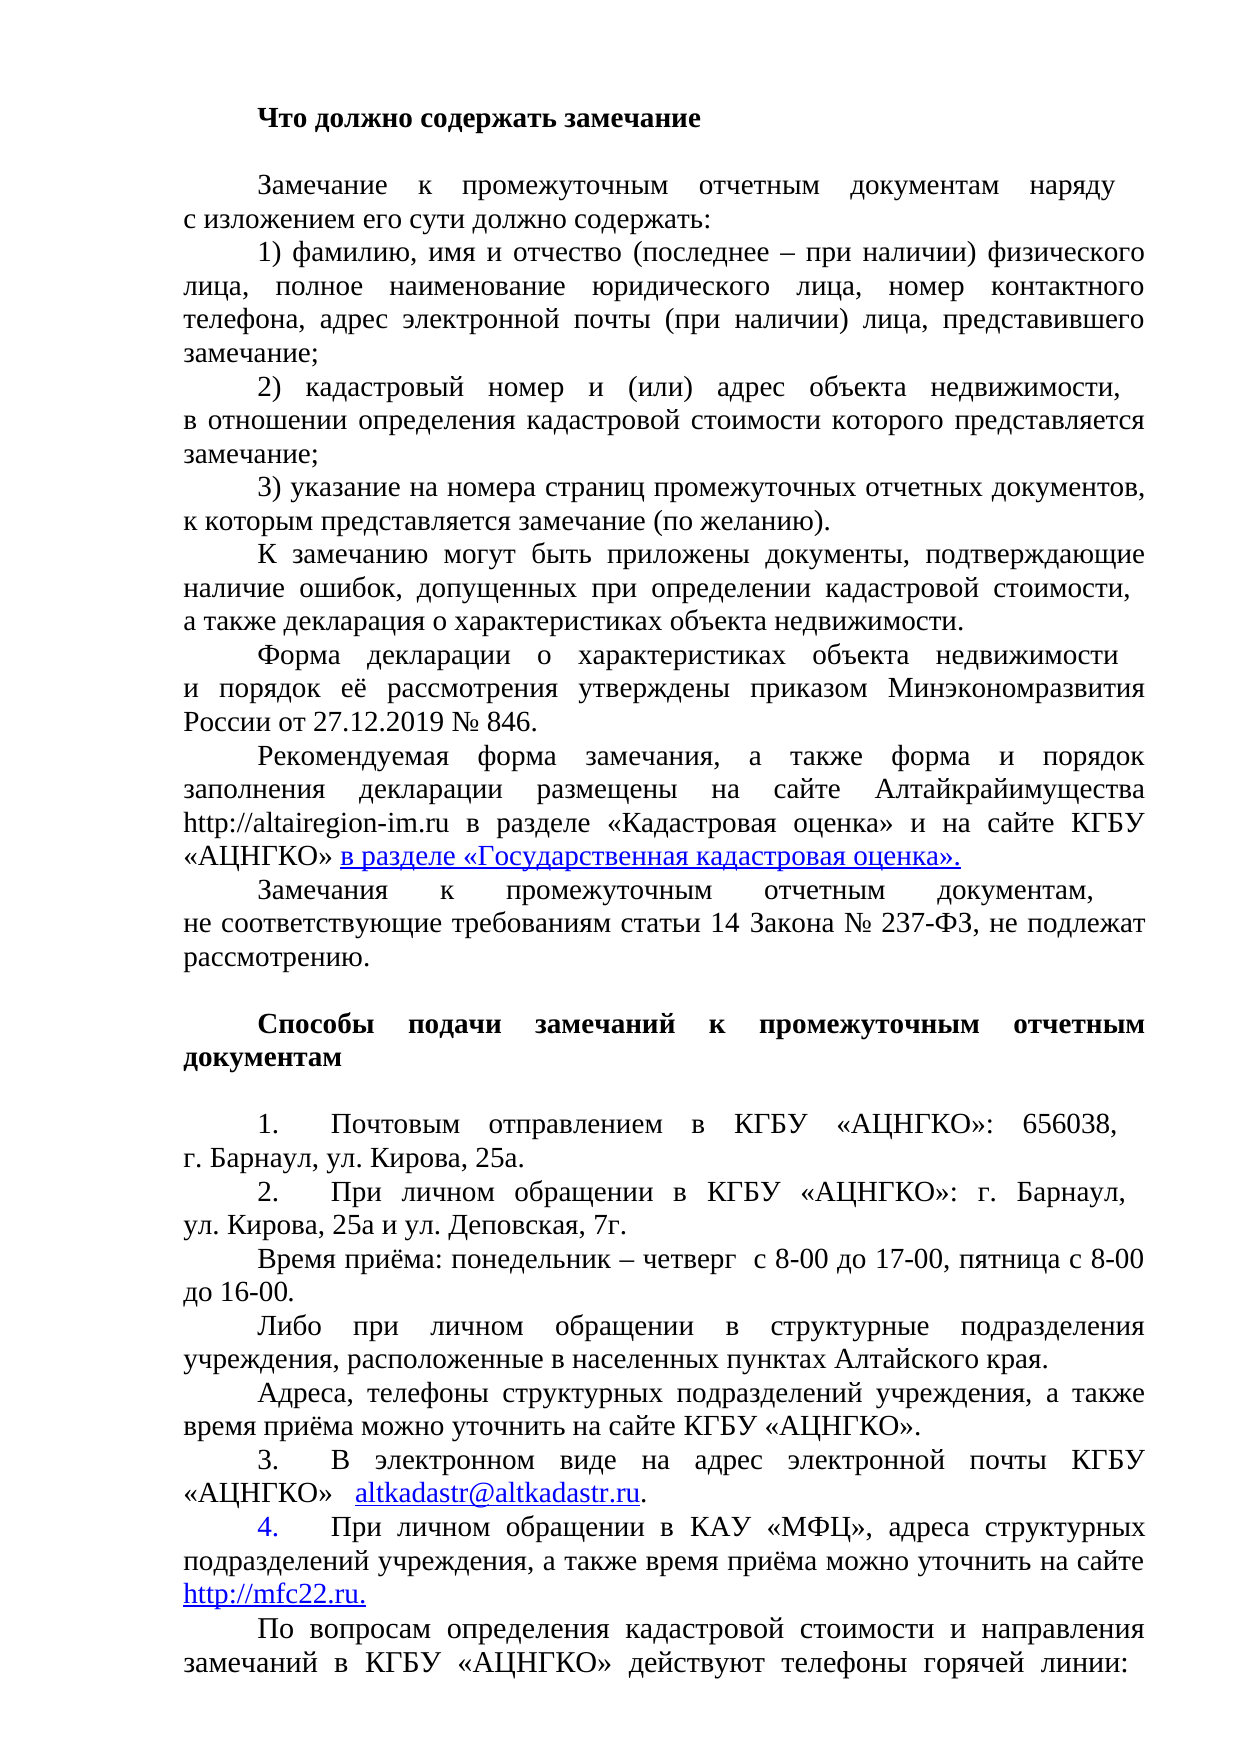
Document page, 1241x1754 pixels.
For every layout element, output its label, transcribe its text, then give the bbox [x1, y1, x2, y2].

text Что должно содержать замечание [183, 100, 1146, 134]
list Рекомендуемая форма замечания, а также форма и порядок заполнения декларации размещены на сайте Алтайкрайимущества http://altairegion-im.ru в разделе «Кадастровая оценка» и на сайте КГБУ «АЦНГКО» в разделе «Государственная кадастровая оценка». [183, 738, 1146, 872]
text 2) кадастровый номер и (или) адрес объекта недвижимости, в отношении определения кадастровой стоимости которого представляется замечание; [183, 369, 1146, 469]
list Адреса, телефоны структурных подразделений учреждения, а также время приёма можно уточнить на сайте КГБУ «АЦНГКО». [183, 1375, 1146, 1442]
list При личном обращении в КГБУ «АЦНГКО»: г. Барнаул, ул. Кирова, 25а и ул. Деповская, 7г. [183, 1174, 1146, 1241]
list Время приёма: понедельник – четверг с 8-00 до 17-00, пятница с 8-00 до 16-00. [183, 1241, 1146, 1308]
text 3) указание на номера страниц промежуточных отчетных документов, к которым представляется замечание (по желанию). [183, 469, 1146, 536]
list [183, 1610, 1146, 1679]
text Форма декларации о характеристиках объекта недвижимости и порядок её рассмотрения утверждены приказом Минэкономразвития России от 27.12.2019 № 846. [183, 637, 1146, 738]
list При личном обращении в КАУ «МФЦ», адреса структурных подразделений учреждения, а также время приёма можно уточнить на сайте http://mfc22.ru. [183, 1509, 1146, 1610]
list В электронном виде на адрес электронной почты КГБУ «АЦНГКО» altkadastr@altkadastr.ru. [183, 1442, 1146, 1509]
text Замечания к промежуточным отчетным документам, не соответствующие требованиям статьи 14 Закона № 237-ФЗ, не подлежат рассмотрению. [183, 872, 1146, 972]
text 1) фамилию, имя и отчество (последнее – при наличии) физического лица, полное наименование юридического лица, номер контактного телефона, адрес электронной почты (при наличии) лица, представившего замечание; [183, 234, 1146, 369]
text Способы подачи замечаний к промежуточным отчетным документам [183, 1006, 1146, 1073]
list Либо при личном обращении в структурные подразделения учреждения, расположенные в населенных пунктах Алтайского края. [183, 1308, 1146, 1375]
list Почтовым отправлением в КГБУ «АЦНГКО»: 656038, г. Барнаул, ул. Кирова, 25а. [183, 1107, 1146, 1174]
text К замечанию могут быть приложены документы, подтверждающие наличие ошибок, допущенных при определении кадастровой стоимости, а также декларация о характеристиках объекта недвижимости. [183, 536, 1146, 637]
text Замечание к промежуточным отчетным документам наряду с изложением его сути должно содержать: [183, 167, 1146, 234]
